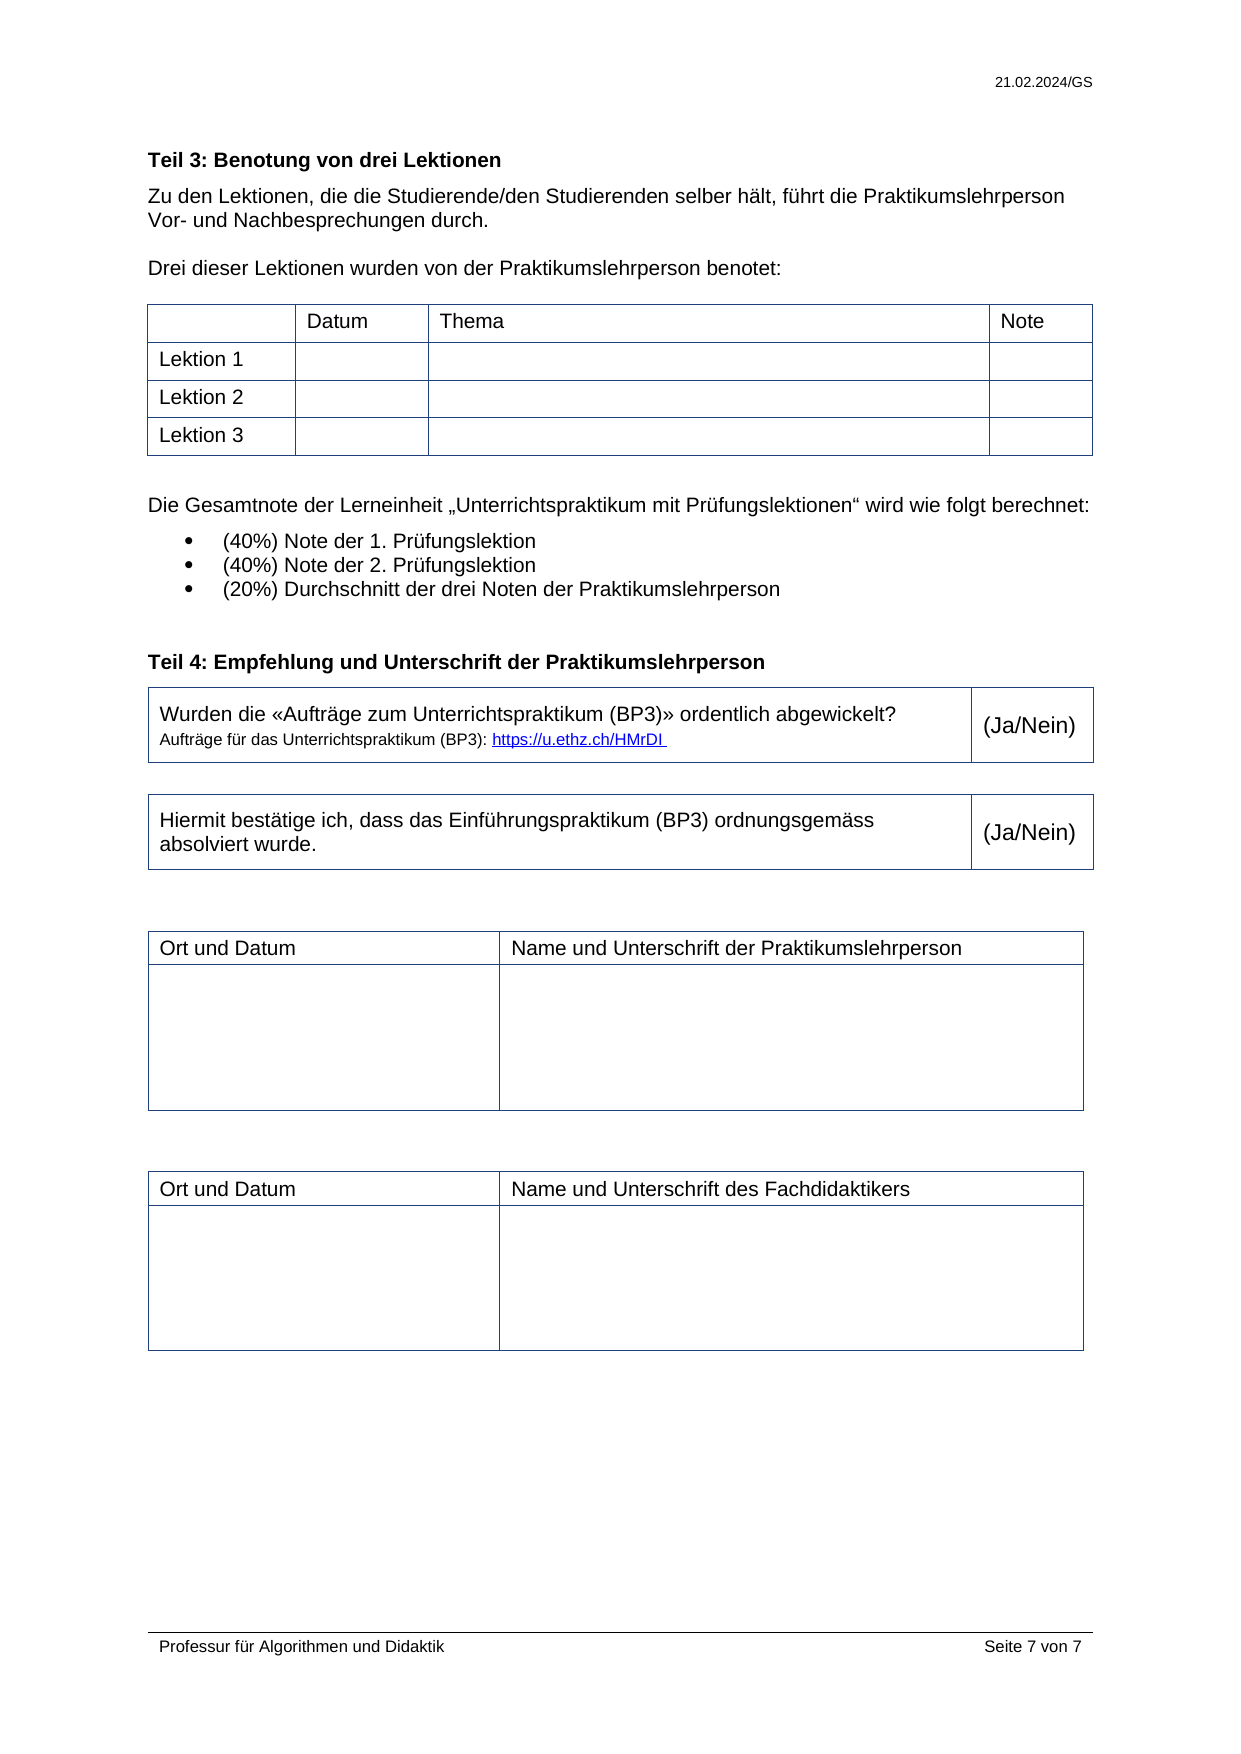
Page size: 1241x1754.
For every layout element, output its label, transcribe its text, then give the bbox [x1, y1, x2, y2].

table_cell [149, 1206, 499, 1350]
table_header (Ja/Nein) [972, 795, 1093, 869]
table_header Ort und Datum [149, 932, 499, 964]
table_cell [990, 418, 1092, 455]
text Die Gesamtnote der Lerneinheit „Unterrichtspraktikum mit Prüfungslektionen“ wird wie folgt berechnet: [148, 493, 1093, 517]
list (40%) Note der 1. Prüfungslektion [185, 529, 1093, 553]
table_header Datum [296, 305, 428, 342]
table_cell [149, 965, 499, 1110]
table_cell [429, 381, 989, 417]
table_header Ort und Datum [149, 1172, 499, 1204]
list (20%) Durchschnitt der drei Noten der Praktikumslehrperson [185, 577, 1093, 601]
text Drei dieser Lektionen wurden von der Praktikumslehrperson benotet: [148, 256, 1093, 280]
table_cell [296, 418, 428, 455]
table_cell [429, 418, 989, 455]
table_header Name und Unterschrift der Praktikumslehrperson [500, 932, 1083, 964]
table_cell Lektion 1 [148, 343, 295, 379]
table_header (Ja/Nein) [972, 688, 1093, 762]
table_cell [429, 343, 989, 379]
table_cell [296, 381, 428, 417]
table_cell Lektion 3 [148, 418, 295, 455]
table_cell [296, 343, 428, 379]
list (40%) Note der 2. Prüfungslektion [185, 553, 1093, 577]
text Teil 3: Benotung von drei Lektionen [148, 148, 1093, 172]
table_header Hiermit bestätige ich, dass das Einführungspraktikum (BP3) ordnungsgemäss absolviert wurde. [149, 795, 971, 869]
table_cell [500, 965, 1083, 1110]
table_cell [990, 343, 1092, 379]
table_header Name und Unterschrift des Fachdidaktikers [500, 1172, 1083, 1204]
table_cell [500, 1206, 1083, 1350]
text Zu den Lektionen, die die Studierende/den Studierenden selber hält, führt die Praktikumslehrperson Vor- und Nachbesprechungen durch. [148, 184, 1093, 232]
table_header Wurden die «Aufträge zum Unterrichtspraktikum (BP3)» ordentlich abgewickelt? Aufträge für das Unterrichtspraktikum (BP3): https://u.ethz.ch/HMrDI [149, 688, 971, 762]
table_header Thema [429, 305, 989, 342]
text Teil 4: Empfehlung und Unterschrift der Praktikumslehrperson [148, 650, 1093, 674]
table_header Note [990, 305, 1092, 342]
table_header [148, 305, 295, 342]
table_cell Lektion 2 [148, 381, 295, 417]
table_cell [990, 381, 1092, 417]
